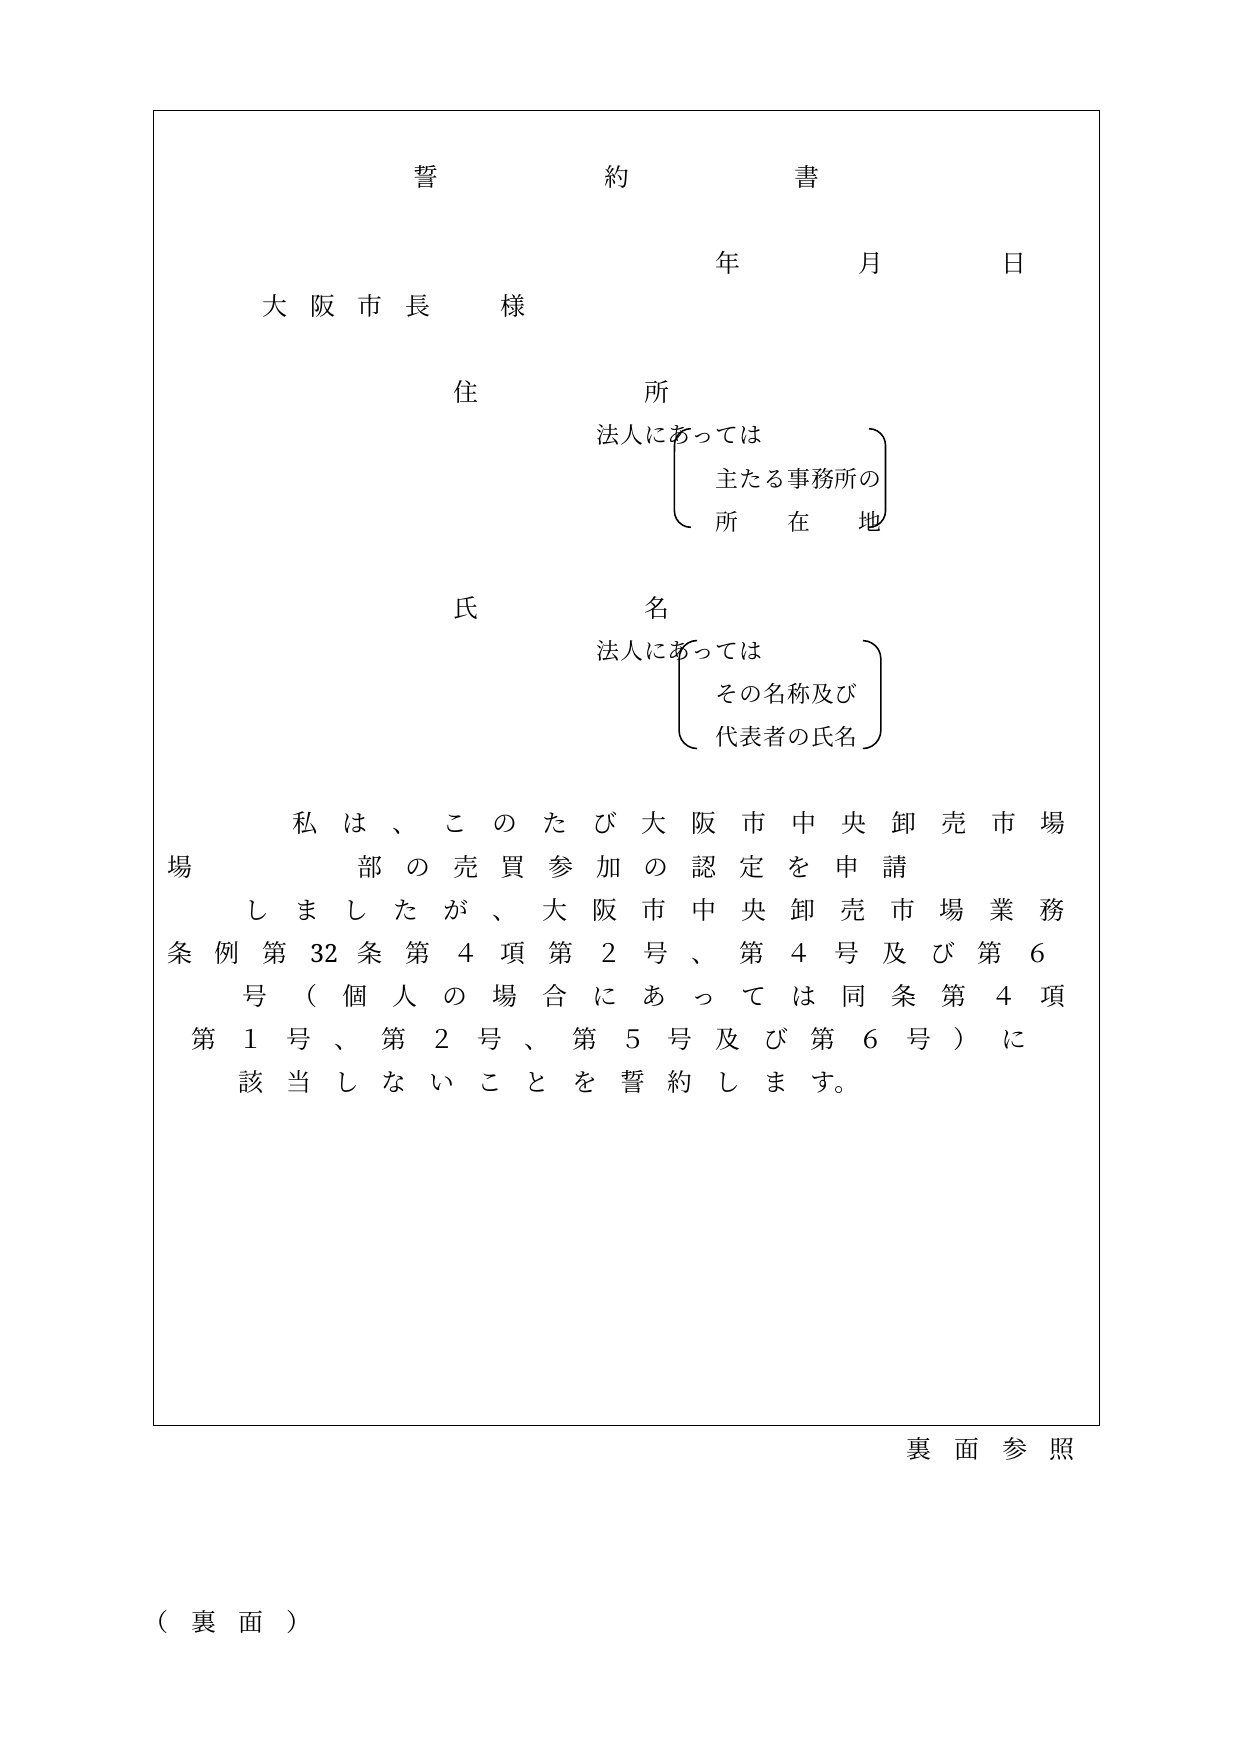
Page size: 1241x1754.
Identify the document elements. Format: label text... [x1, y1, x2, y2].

table_header 誓 約 書 年 月 日 大阪市長 様 住 所 法人にあっては 主たる事務所の 所 在 地 氏 名 法人にあっては その名称及び 代表者の氏名 私は、このたび大阪市中央卸売市場 場 部の売買参加の認定を申請 しましたが、大阪市中央卸売市場業務条例第32条第４項第２号、第４号及び第６ 号（個人の場合にあっては同条第４項第１号、第２号、第５号及び第６号）に 該当しないことを誓約します。 [154, 111, 1099, 1425]
text 裏面参照 [143, 1426, 1097, 1469]
text （裏面） [143, 1599, 1097, 1642]
